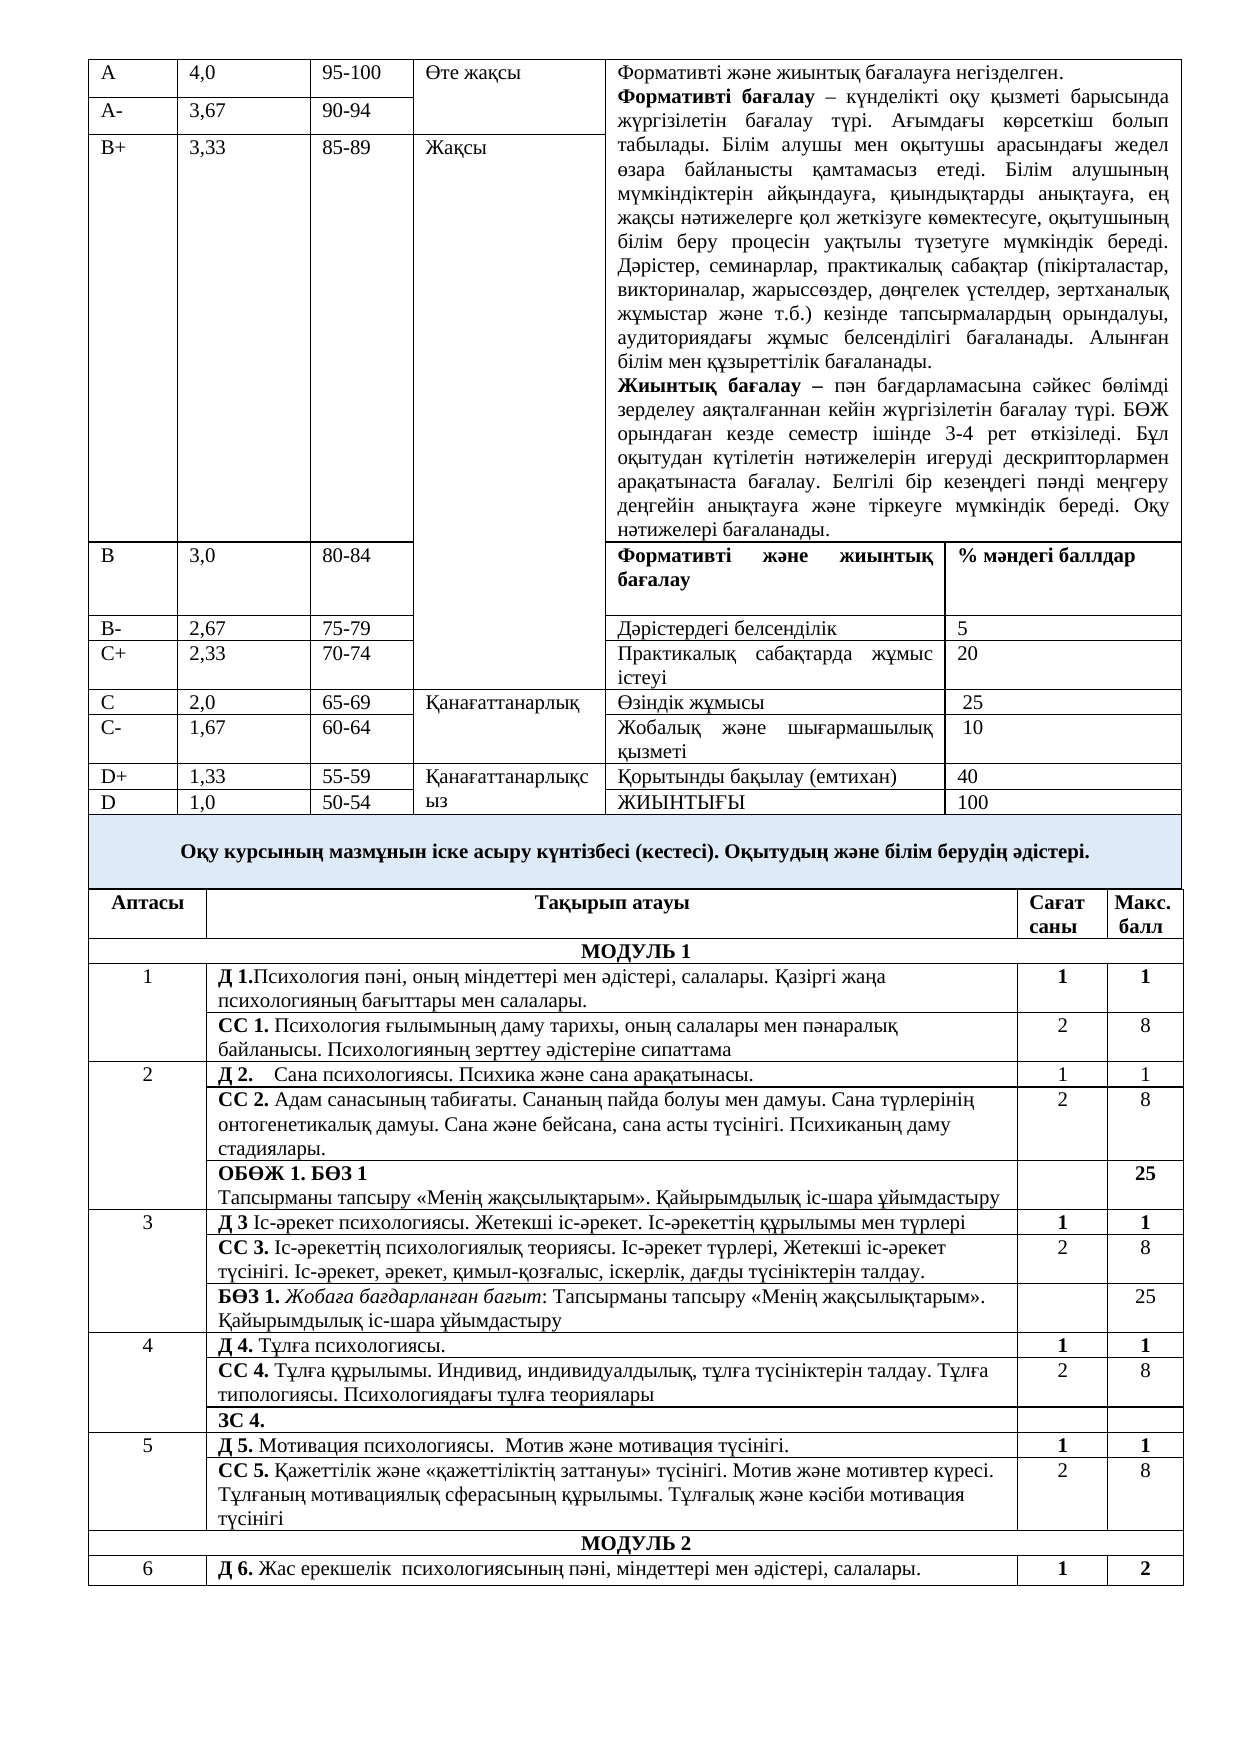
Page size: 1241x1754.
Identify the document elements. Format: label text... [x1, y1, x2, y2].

table_cell B+ [89, 135, 177, 541]
table_cell 25 [946, 690, 1181, 714]
table_cell 1 [1108, 964, 1183, 1012]
table_cell 1 [1018, 1556, 1107, 1584]
table_cell 2 [1018, 1088, 1107, 1159]
table_cell 1 [1108, 1433, 1183, 1457]
table_cell Жобалық және шығармашылық қызметі [606, 715, 944, 763]
table_cell 55-59 [311, 764, 413, 789]
table_cell ОБӨЖ 1. БӨЗ 1 Тапсырманы тапсыру «Менің жақсылықтарым». Қайырымдылық іс-шара ұйымдастыру [207, 1161, 1017, 1209]
table_cell C+ [89, 641, 177, 689]
table_header Тақырып атауы [207, 890, 1017, 938]
table_cell 1 [89, 964, 206, 1061]
table_cell СС 1. Психология ғылымының даму тарихы, оның салалары мен пәнаралық байланысы. Психологияның зерттеу әдістеріне сипаттама [207, 1013, 1017, 1061]
table_cell 5 [89, 1433, 206, 1530]
table_cell БӨЗ 1. Жобаға бағдарланған бағыт: Тапсырманы тапсыру «Менің жақсылықтарым». Қайырымдылық іс-шара ұйымдастыру [207, 1284, 1017, 1332]
table_cell D [89, 790, 177, 814]
table_cell 1,33 [178, 764, 310, 789]
table_cell 8 [1108, 1458, 1183, 1530]
table_cell C [89, 690, 177, 714]
table_cell 2 [1018, 1458, 1107, 1530]
table_cell 8 [1108, 1088, 1183, 1159]
table_cell 90-94 [311, 98, 413, 134]
table_cell СС 5. Қажеттілік және «қажеттіліктің заттануы» түсінігі. Мотив және мотивтер күресі. Тұлғаның мотивациялық сферасының құрылымы. Тұлғалық және кәсіби мотивация түсінігі [207, 1458, 1017, 1530]
table_cell 2 [1018, 1358, 1107, 1406]
table_cell [1108, 1408, 1183, 1432]
table_cell Д 4. Тұлға психологиясы. [207, 1333, 1017, 1357]
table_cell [606, 60, 1181, 541]
table_cell A [89, 60, 177, 97]
table_cell 1,67 [178, 715, 310, 763]
table_cell 3,0 [178, 543, 310, 615]
table_cell 25 [1108, 1161, 1183, 1209]
table_cell Дәрістердегі белсенділік [606, 616, 944, 640]
table_cell Д 1.Психология пәні, оның міндеттері мен әдістері, салалары. Қазіргі жаңа психологияның бағыттары мен салалары. [207, 964, 1017, 1012]
table_cell 2 [1108, 1556, 1183, 1584]
table_cell 40 [946, 764, 1181, 789]
table_cell СС 4. Тұлға құрылымы. Индивид, индивидуалдылық, тұлға түсініктерін талдау. Тұлға типологиясы. Психологиядағы тұлға теориялары [207, 1358, 1017, 1406]
table_cell % мәндегі баллдар [946, 543, 1181, 615]
table_cell Д 6. Жас ерекшелік психологиясының пәні, міндеттері мен әдістері, салалары. [207, 1556, 1017, 1584]
table_cell Өте жақсы [414, 60, 605, 134]
table_cell 1 [1018, 1210, 1107, 1234]
table_cell 95-100 [311, 60, 413, 97]
table_cell 60-64 [311, 715, 413, 763]
table_header Сағат саны [1018, 890, 1107, 938]
table_cell 8 [1108, 1013, 1183, 1061]
table_cell [1018, 1161, 1107, 1209]
table_cell 4,0 [178, 60, 310, 97]
table_cell 50-54 [311, 790, 413, 814]
table_cell 1 [1108, 1333, 1183, 1357]
table_cell 10 [946, 715, 1181, 763]
table_cell B [89, 543, 177, 615]
table_cell ЖИЫНТЫҒЫ [606, 790, 944, 814]
table_cell 75-79 [311, 616, 413, 640]
table_cell 2,0 [178, 690, 310, 714]
table_cell 65-69 [311, 690, 413, 714]
table_cell 1 [1018, 1433, 1107, 1457]
table_cell МОДУЛЬ 1 [89, 939, 1183, 963]
table_cell Д 3 Iс-әрекет психологиясы. Жетекші іс-әрекет. Іс-әрекеттің құрылымы мен түрлері [207, 1210, 1017, 1234]
table_cell 80-84 [311, 543, 413, 615]
table_header Макс. балл [1108, 890, 1183, 938]
table_cell 85-89 [311, 135, 413, 541]
table_cell 2 [1018, 1013, 1107, 1061]
table_cell Жақсы [414, 135, 605, 689]
table_cell D+ [89, 764, 177, 789]
table_cell 100 [946, 790, 1181, 814]
table_cell 3 [89, 1210, 206, 1332]
table_cell 4 [89, 1333, 206, 1432]
table_cell Оқу курсының мазмұнын іске асыру күнтізбесі (кестесі). Оқытудың және білім берудің әдістері. [89, 815, 1181, 888]
table_cell 70-74 [311, 641, 413, 689]
table_cell Қанағаттанарлық [414, 690, 605, 763]
table_cell Практикалық сабақтарда жұмыс істеуі [606, 641, 944, 689]
table_cell Д 5. Мотивация психологиясы. Мотив және мотивация түсінігі. [207, 1433, 1017, 1457]
table_cell 1 [1108, 1062, 1183, 1086]
table_cell 1 [1018, 964, 1107, 1012]
table_cell 1 [1018, 1062, 1107, 1086]
table_cell C- [89, 715, 177, 763]
table_cell Өзіндік жұмысы [606, 690, 944, 714]
table_cell Қорытынды бақылау (емтихан) [606, 764, 944, 789]
table_cell 3,67 [178, 98, 310, 134]
table_cell 20 [946, 641, 1181, 689]
table_cell 3,33 [178, 135, 310, 541]
table_cell 2,67 [178, 616, 310, 640]
table_cell 2 [89, 1062, 206, 1209]
table_cell 1 [1108, 1210, 1183, 1234]
table_cell СС 2. Адам санасының табиғаты. Сананың пайда болуы мен дамуы. Сана түрлерінің онтогенетикалық дамуы. Сана және бейсана, сана асты түсінігі. Психиканың даму стадиялары. [207, 1088, 1017, 1159]
table_cell 5 [946, 616, 1181, 640]
table_cell СС 3. Іс-әрекеттің психологиялық теориясы. Іс-әрекет түрлері, Жетекші іс-әрекет түсінігі. Іс-әрекет, әрекет, қимыл-қозғалыс, іскерлік, дағды түсініктерін талдау. [207, 1235, 1017, 1283]
table_cell Қанағаттанарлықсыз [414, 764, 605, 814]
table_cell Формативті және жиынтық бағалау [606, 543, 944, 615]
table_cell МОДУЛЬ 2 [89, 1531, 1183, 1555]
table_cell 8 [1108, 1358, 1183, 1406]
table_cell ЗС 4. [207, 1408, 1017, 1432]
table_cell B- [89, 616, 177, 640]
table_cell 8 [1108, 1235, 1183, 1283]
table_cell A- [89, 98, 177, 134]
table_cell 1 [1018, 1333, 1107, 1357]
table_cell 6 [89, 1556, 206, 1584]
table_header Аптасы [89, 890, 206, 938]
table_cell [1018, 1408, 1107, 1432]
table_cell 2 [1018, 1235, 1107, 1283]
table_cell 2,33 [178, 641, 310, 689]
table_cell 25 [1108, 1284, 1183, 1332]
table_cell Д 2. Сана психологиясы. Психика және сана арақатынасы. [207, 1062, 1017, 1086]
table_cell 1,0 [178, 790, 310, 814]
table_cell [1018, 1284, 1107, 1332]
